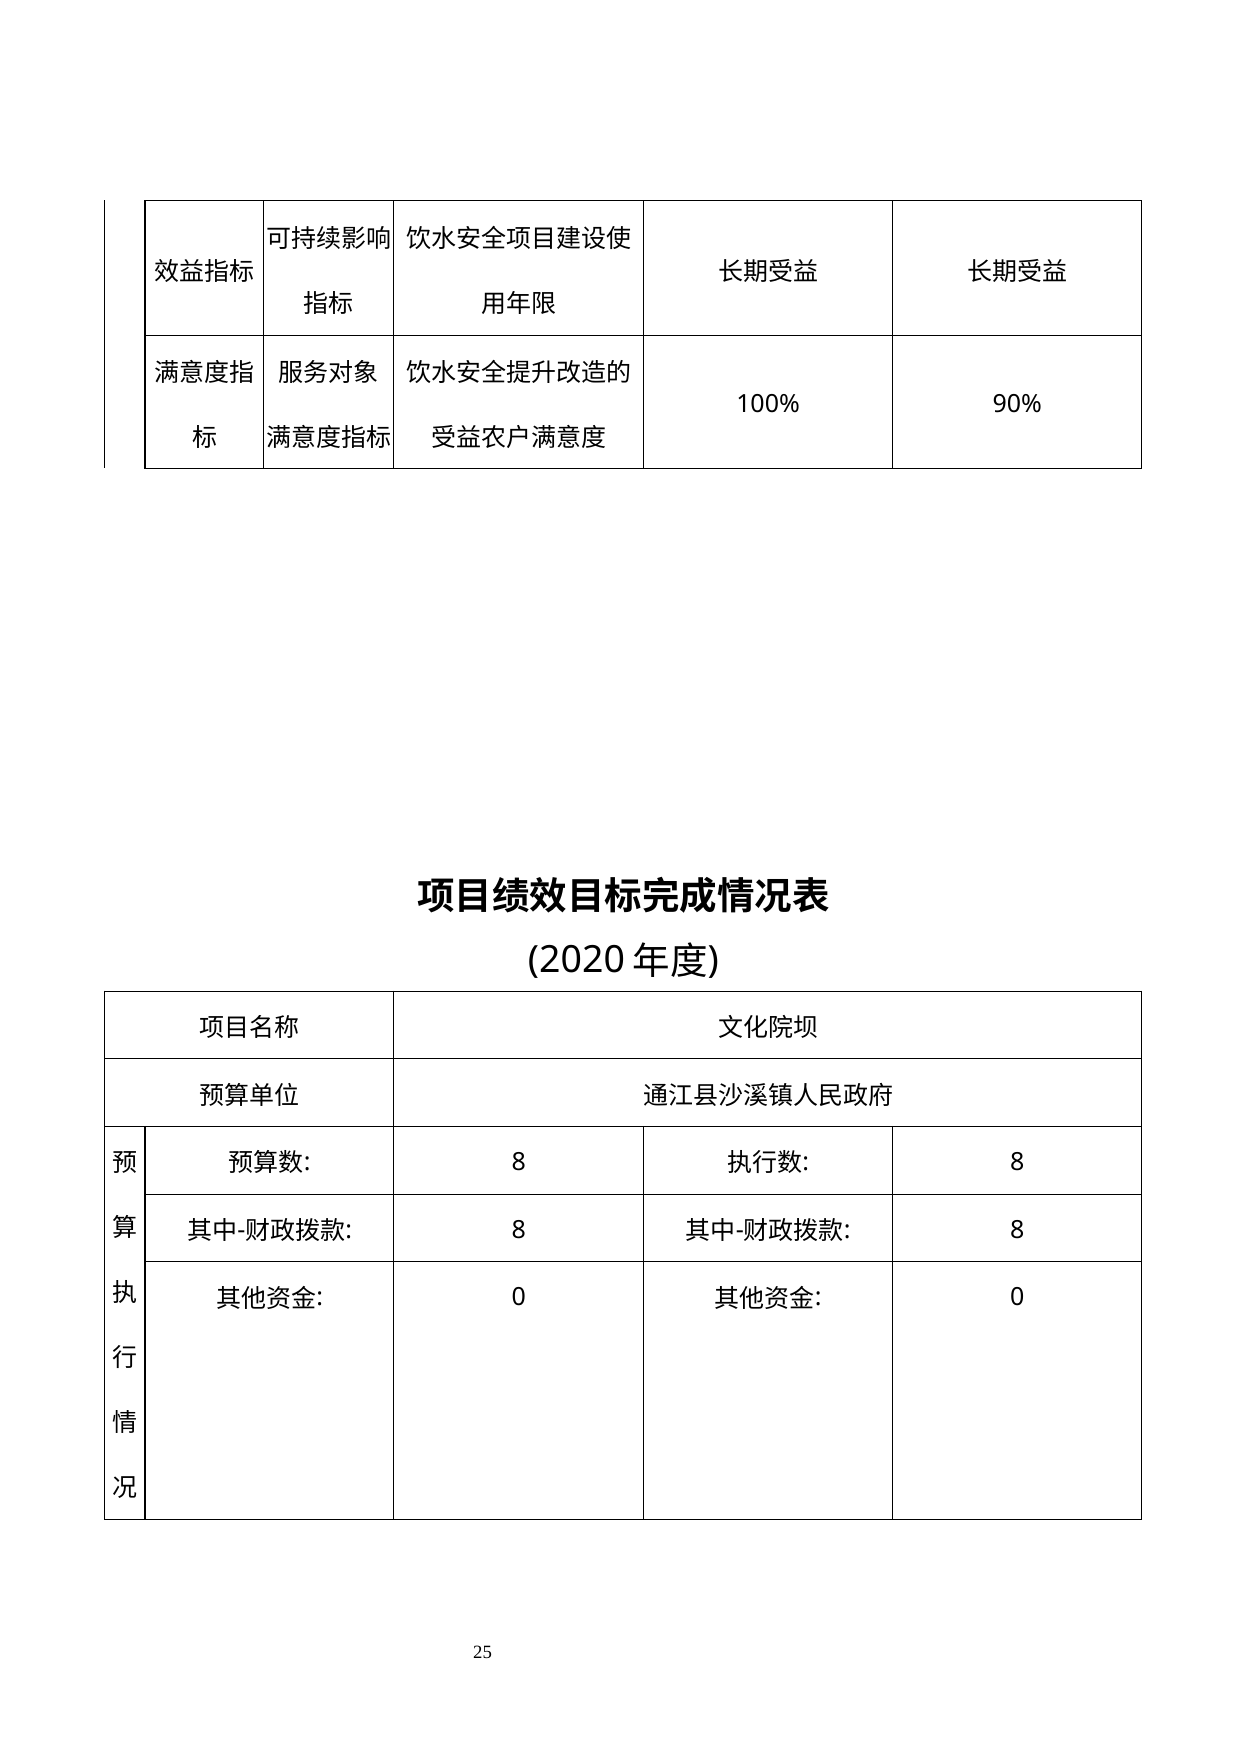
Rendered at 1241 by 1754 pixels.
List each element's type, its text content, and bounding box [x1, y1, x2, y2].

table_cell 其中-财政拨款: [146, 1195, 393, 1261]
table_cell 通江县沙溪镇人民政府 [394, 1059, 1141, 1126]
table_cell 满意度指标 [146, 336, 263, 468]
table_cell 饮水安全提升改造的受益农户满意度 [394, 336, 643, 468]
table_cell 0 [893, 1262, 1141, 1518]
table_cell 项目绩效目标完成情况表 (2020年度) [104, 468, 1142, 991]
table_cell 8 [394, 1195, 643, 1261]
table_cell 其中-财政拨款: [644, 1195, 892, 1261]
table_cell 100% [644, 336, 892, 468]
table_cell 执行数: [644, 1127, 892, 1193]
table_cell 可持续影响指标 [264, 201, 393, 335]
table_cell 8 [893, 1195, 1141, 1261]
table_cell 0 [394, 1262, 643, 1518]
table_cell 预算单位 [105, 1059, 393, 1126]
table_cell 饮水安全项目建设使用年限 [394, 201, 643, 335]
table_cell 文化院坝 [394, 992, 1141, 1058]
table_cell 项目名称 [105, 992, 393, 1058]
table_cell 长期受益 [893, 201, 1141, 335]
table_cell 服务对象 满意度指标 [264, 336, 393, 468]
table_cell 其他资金: [146, 1262, 393, 1518]
table_cell 预算数: [146, 1127, 393, 1193]
table_cell 长期受益 [644, 201, 892, 335]
table_cell 预算执行情况(万元) [105, 1127, 144, 1518]
table_cell 90% [893, 336, 1141, 468]
table_cell 8 [893, 1127, 1141, 1193]
table_cell 8 [394, 1127, 643, 1193]
table_cell 其他资金: [644, 1262, 892, 1518]
table_cell 效益指标 [146, 201, 263, 335]
